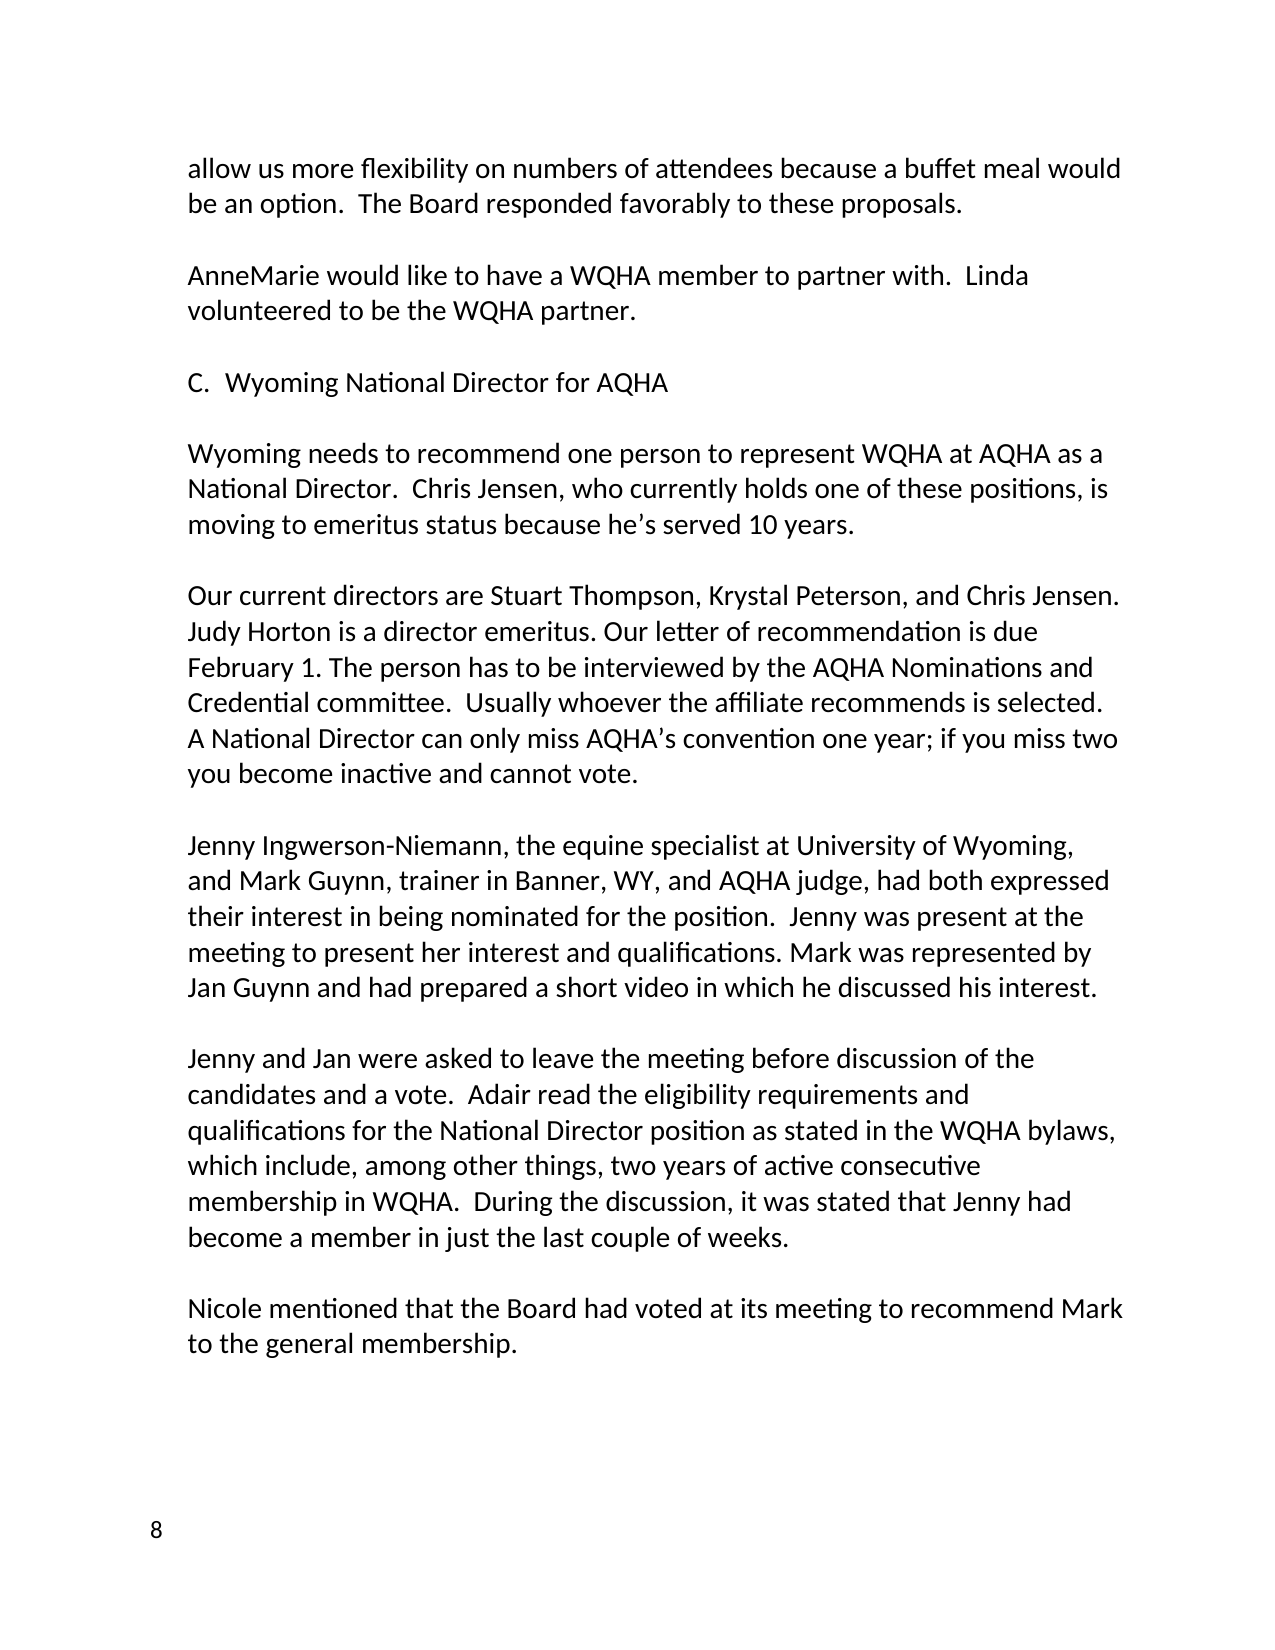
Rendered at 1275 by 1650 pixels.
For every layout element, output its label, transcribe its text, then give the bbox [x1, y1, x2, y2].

text AnneMarie would like to have a WQHA member to partner with. Linda volunteered to be the WQHA partner. [187, 257, 1125, 328]
text Jenny Ingwerson-Niemann, the equine specialist at University of Wyoming, and Mark Guynn, trainer in Banner, WY, and AQHA judge, had both expressed their interest in being nominated for the position. Jenny was present at the meeting to present her interest and qualifications. Mark was represented by Jan Guynn and had prepared a short video in which he discussed his interest. [187, 827, 1125, 1005]
list Wyoming National Director for AQHA [187, 364, 1125, 399]
text Jenny and Jan were asked to leave the meeting before discussion of the candidates and a vote. Adair read the eligibility requirements and qualifications for the National Director position as stated in the WQHA bylaws, which include, among other things, two years of active consecutive membership in WQHA. During the discussion, it was stated that Jenny had become a member in just the last couple of weeks. [187, 1041, 1125, 1254]
text Our current directors are Stuart Thompson, Krystal Peterson, and Chris Jensen. Judy Horton is a director emeritus. Our letter of recommendation is due February 1. The person has to be interviewed by the AQHA Nominations and Credential committee. Usually whoever the affiliate recommends is selected. A National Director can only miss AQHA’s convention one year; if you miss two you become inactive and cannot vote. [187, 577, 1125, 791]
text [187, 150, 1125, 221]
text Nicole mentioned that the Board had voted at its meeting to recommend Mark to the general membership. [187, 1290, 1125, 1361]
text Wyoming needs to recommend one person to represent WQHA at AQHA as a National Director. Chris Jensen, who currently holds one of these positions, is moving to emeritus status because he’s served 10 years. [187, 435, 1125, 542]
